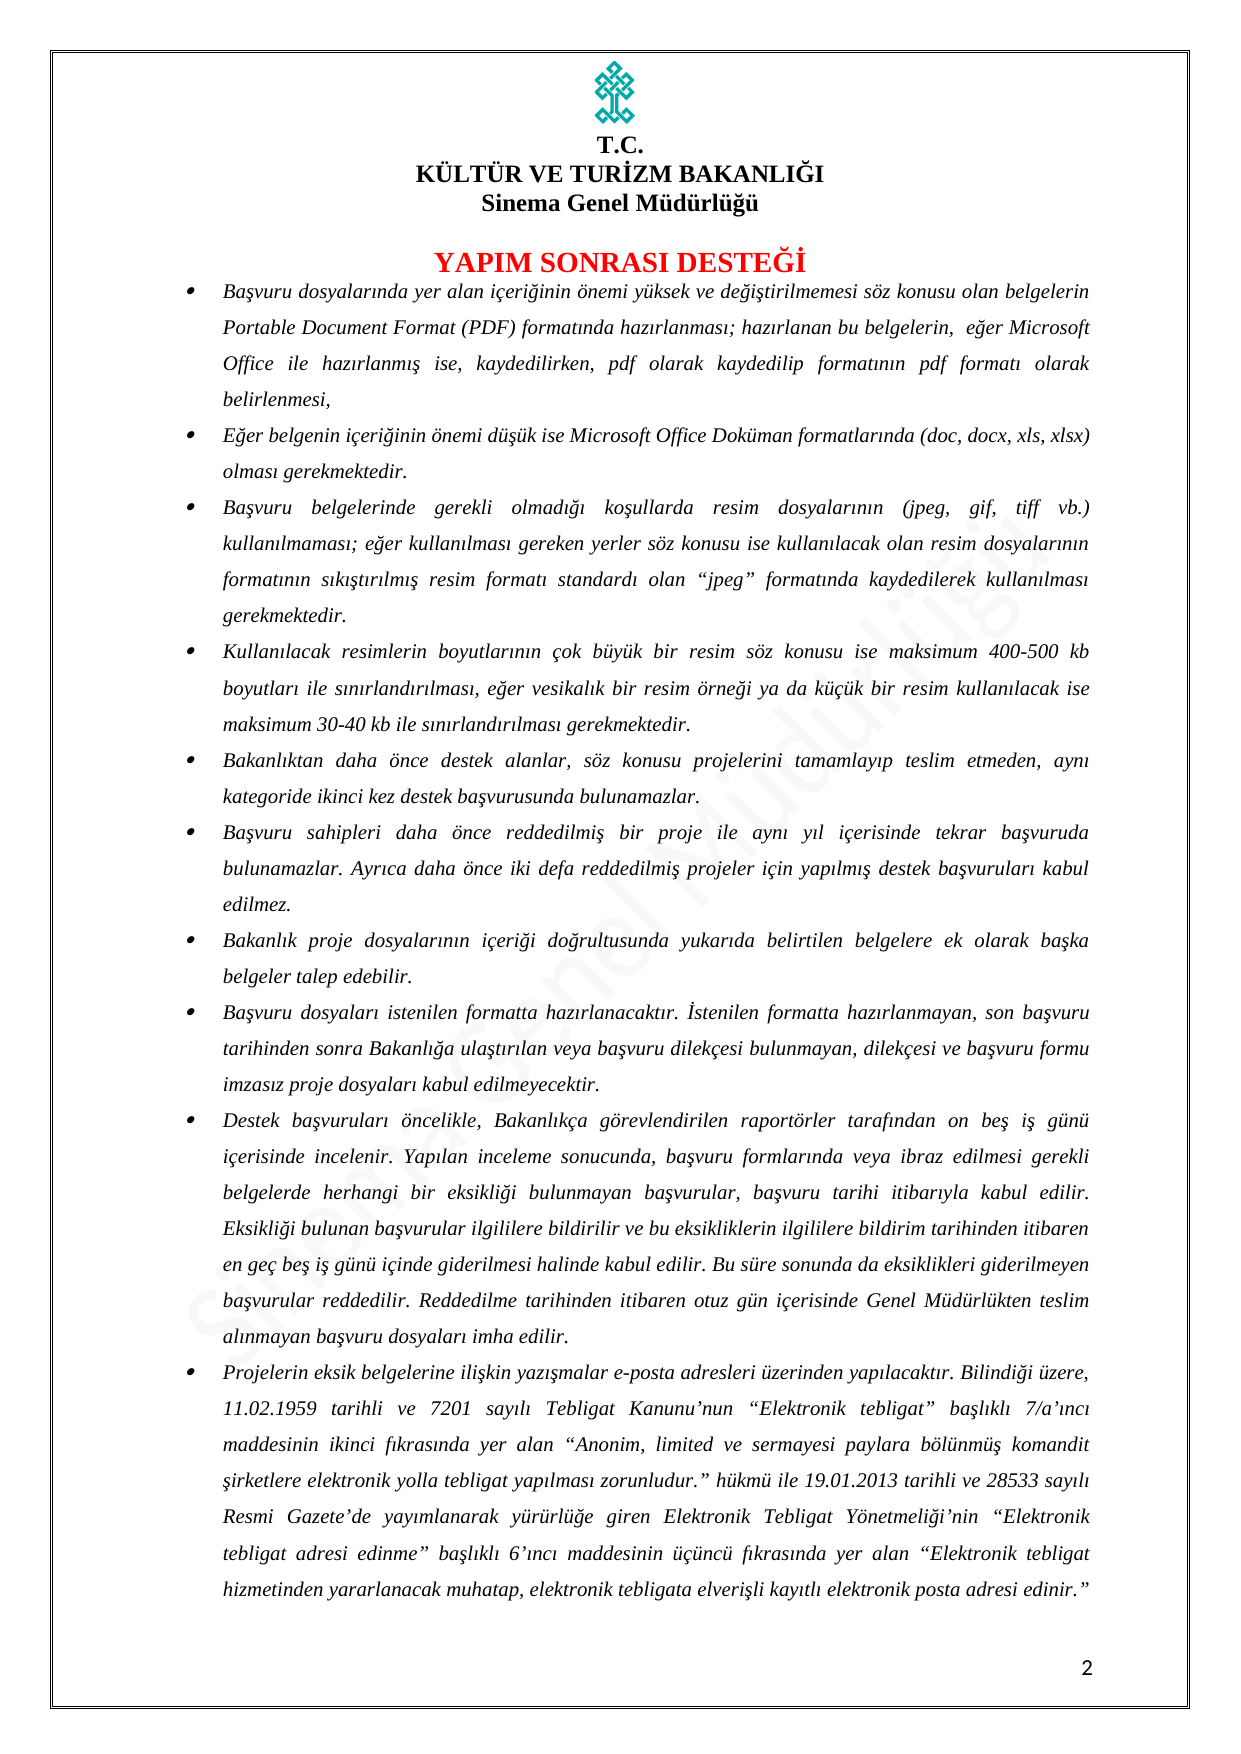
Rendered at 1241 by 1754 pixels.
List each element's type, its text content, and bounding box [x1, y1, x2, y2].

list Başvuru dosyaları istenilen formatta hazırlanacaktır. İstenilen formatta hazırlanmayan, son başvuru tarihinden sonra Bakanlığa ulaştırılan veya başvuru dilekçesi bulunmayan, dilekçesi ve başvuru formu imzasız proje dosyaları kabul edilmeyecektir. [185, 1000, 1093, 1096]
list Başvuru belgelerinde gerekli olmadığı koşullarda resim dosyalarının (jpeg, gif, tiff vb.) kullanılmaması; eğer kullanılması gereken yerler söz konusu ise kullanılacak olan resim dosyalarının formatının sıkıştırılmış resim formatı standardı olan “jpeg” formatında kaydedilerek kullanılması gerekmektedir. [185, 495, 1093, 627]
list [185, 1360, 1093, 1601]
list Destek başvuruları öncelikle, Bakanlıkça görevlendirilen raportörler tarafından on beş iş günü içerisinde incelenir. Yapılan inceleme sonucunda, başvuru formlarında veya ibraz edilmesi gerekli belgelerde herhangi bir eksikliği bulunmayan başvurular, başvuru tarihi itibarıyla kabul edilir. Eksikliği bulunan başvurular ilgililere bildirilir ve bu eksikliklerin ilgililere bildirim tarihinden itibaren en geç beş iş günü içinde giderilmesi halinde kabul edilir. Bu süre sonunda da eksiklikleri giderilmeyen başvurular reddedilir. Reddedilme tarihinden itibaren otuz gün içerisinde Genel Müdürlükten teslim alınmayan başvuru dosyaları imha edilir. [185, 1108, 1093, 1348]
picture [594, 61, 635, 124]
list Kullanılacak resimlerin boyutlarının çok büyük bir resim söz konusu ise maksimum 400-500 kb boyutları ile sınırlandırılması, eğer vesikalık bir resim örneği ya da küçük bir resim kullanılacak ise maksimum 30-40 kb ile sınırlandırılması gerekmektedir. [185, 639, 1093, 736]
list Eğer belgenin içeriğinin önemi düşük ise Microsoft Office Doküman formatlarında (doc, docx, xls, xlsx) olması gerekmektedir. [185, 423, 1093, 483]
list Başvuru dosyalarında yer alan içeriğinin önemi yüksek ve değiştirilmemesi söz konusu olan belgelerin Portable Document Format (PDF) formatında hazırlanması; hazırlanan bu belgelerin, eğer Microsoft Office ile hazırlanmış ise, kaydedilirken, pdf olarak kaydedilip formatının pdf formatı olarak belirlenmesi, [185, 279, 1093, 411]
list Başvuru sahipleri daha önce reddedilmiş bir proje ile aynı yıl içerisinde tekrar başvuruda bulunamazlar. Ayrıca daha önce iki defa reddedilmiş projeler için yapılmış destek başvuruları kabul edilmez. [185, 820, 1093, 916]
list Bakanlıktan daha önce destek alanlar, söz konusu projelerini tamamlayıp teslim etmeden, aynı kategoride ikinci kez destek başvurusunda bulunamazlar. [185, 748, 1093, 808]
list Bakanlık proje dosyalarının içeriği doğrultusunda yukarıda belirtilen belgelere ek olarak başka belgeler talep edebilir. [185, 928, 1093, 988]
